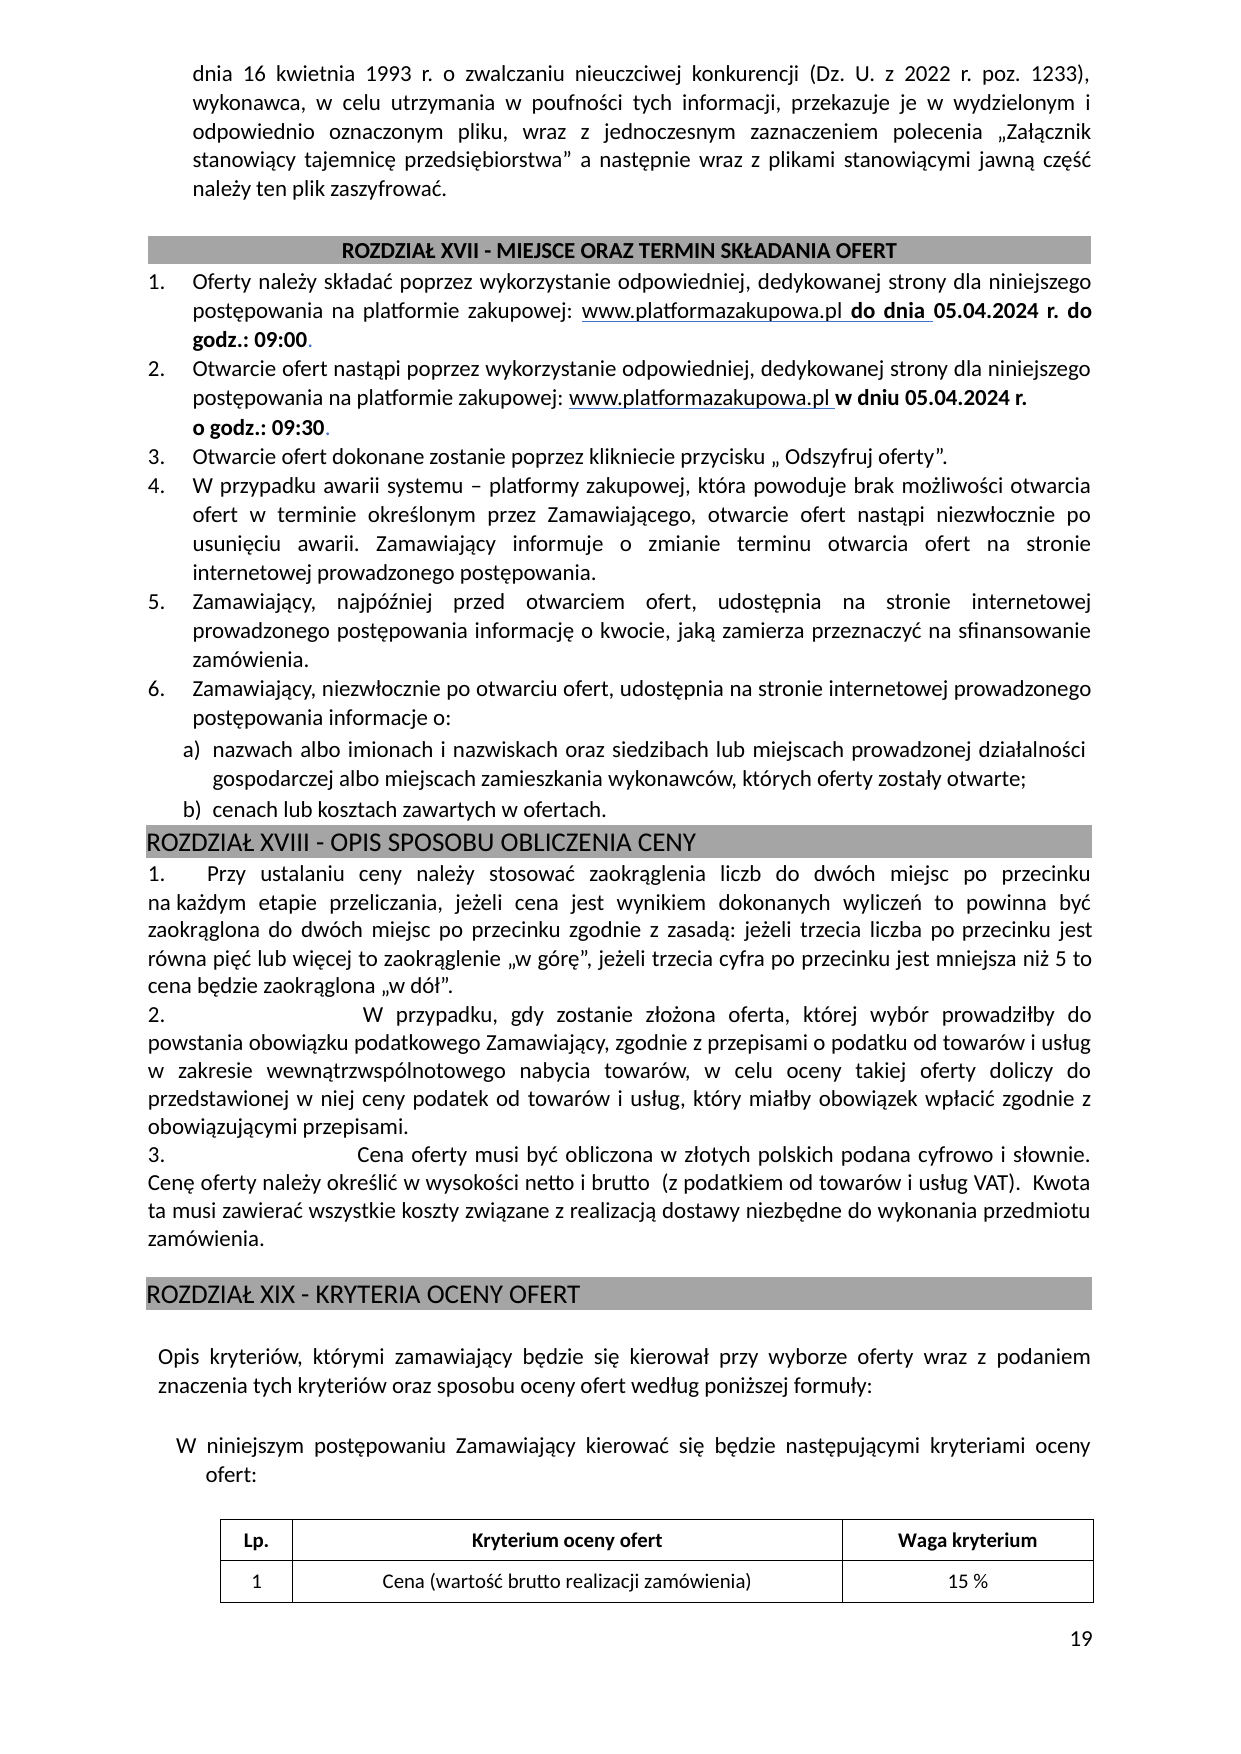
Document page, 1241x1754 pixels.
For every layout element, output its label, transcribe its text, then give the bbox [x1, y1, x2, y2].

list cenach lub kosztach zawartych w ofertach. [183, 795, 1087, 823]
list Otwarcie ofert dokonane zostanie poprzez klikniecie przycisku „ Odszyfruj oferty”. [148, 442, 1092, 470]
list W przypadku awarii systemu – platformy zakupowej, która powoduje brak możliwości otwarcia ofert w terminie określonym przez Zamawiającego, otwarcie ofert nastąpi niezwłocznie po usunięciu awarii. Zamawiający informuje o zmianie terminu otwarcia ofert na stronie internetowej prowadzonego postępowania. [148, 472, 1092, 586]
list Cena oferty musi być obliczona w złotych polskich podana cyfrowo i słownie. Cenę oferty należy określić w wysokości netto i brutto (z podatkiem od towarów i usług VAT). Kwota ta musi zawierać wszystkie koszty związane z realizacją dostawy niezbędne do wykonania przedmiotu zamówienia. [148, 1140, 1092, 1252]
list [148, 59, 1092, 202]
text Opis kryteriów, którymi zamawiający będzie się kierował przy wyborze oferty wraz z podaniem znaczenia tych kryteriów oraz sposobu oceny ofert według poniższej formuły: [158, 1342, 1092, 1399]
list Zamawiający, najpóźniej przed otwarciem ofert, udostępnia na stronie internetowej prowadzonego postępowania informację o kwocie, jaką zamierza przeznaczyć na sfinansowanie zamówienia. [148, 587, 1092, 673]
list Oferty należy składać poprzez wykorzystanie odpowiedniej, dedykowanej strony dla niniejszego postępowania na platformie zakupowej: www.platformazakupowa.pl do dnia 05.04.2024 r. do godz.: 09:00. [148, 267, 1092, 353]
table_header Lp. [221, 1520, 292, 1560]
list Przy ustalaniu ceny należy stosować zaokrąglenia liczb do dwóch miejsc po przecinku na każdym etapie przeliczania, jeżeli cena jest wynikiem dokonanych wyliczeń to powinna być zaokrąglona do dwóch miejsc po przecinku zgodnie z zasadą: jeżeli trzecia liczba po przecinku jest równa pięć lub więcej to zaokrąglenie „w górę”, jeżeli trzecia cyfra po przecinku jest mniejsza niż 5 to cena będzie zaokrąglona „w dół”. [148, 859, 1092, 1000]
list nazwach albo imionach i nazwiskach oraz siedzibach lub miejscach prowadzonej działalności gospodarczej albo miejscach zamieszkania wykonawców, których oferty zostały otwarte; [183, 735, 1087, 792]
subtitle ROZDZIAŁ XVIII - OPIS SPOSOBU OBLICZENIA CENY [146, 825, 1092, 858]
text W niniejszym postępowaniu Zamawiający kierować się będzie następującymi kryteriami oceny ofert: [146, 1431, 1092, 1488]
list Otwarcie ofert nastąpi poprzez wykorzystanie odpowiedniej, dedykowanej strony dla niniejszego postępowania na platformie zakupowej: www.platformazakupowa.pl w dniu 05.04.2024 r. [148, 354, 1092, 411]
subtitle ROZDZIAŁ XVII - MIEJSCE ORAZ TERMIN SKŁADANIA OFERT [148, 236, 1091, 264]
list Zamawiający, niezwłocznie po otwarciu ofert, udostępnia na stronie internetowej prowadzonego postępowania informacje o: [148, 674, 1092, 731]
table_cell Cena (wartość brutto realizacji zamówienia) [293, 1561, 842, 1601]
list W przypadku, gdy zostanie złożona oferta, której wybór prowadziłby do powstania obowiązku podatkowego Zamawiający, zgodnie z przepisami o podatku od towarów i usług w zakresie wewnątrzwspólnotowego nabycia towarów, w celu oceny takiej oferty doliczy do przedstawionej w niej ceny podatek od towarów i usług, który miałby obowiązek wpłacić zgodnie z obowiązującymi przepisami. [148, 1000, 1092, 1140]
table_cell 1 [221, 1561, 292, 1601]
table_cell 15 % [843, 1561, 1093, 1601]
table_header Waga kryterium [843, 1520, 1093, 1560]
subtitle ROZDZIAŁ XIX - KRYTERIA OCENY OFERT [146, 1277, 1092, 1310]
text o godz.: 09:30. [192, 413, 1092, 441]
table_header Kryterium oceny ofert [293, 1520, 842, 1560]
